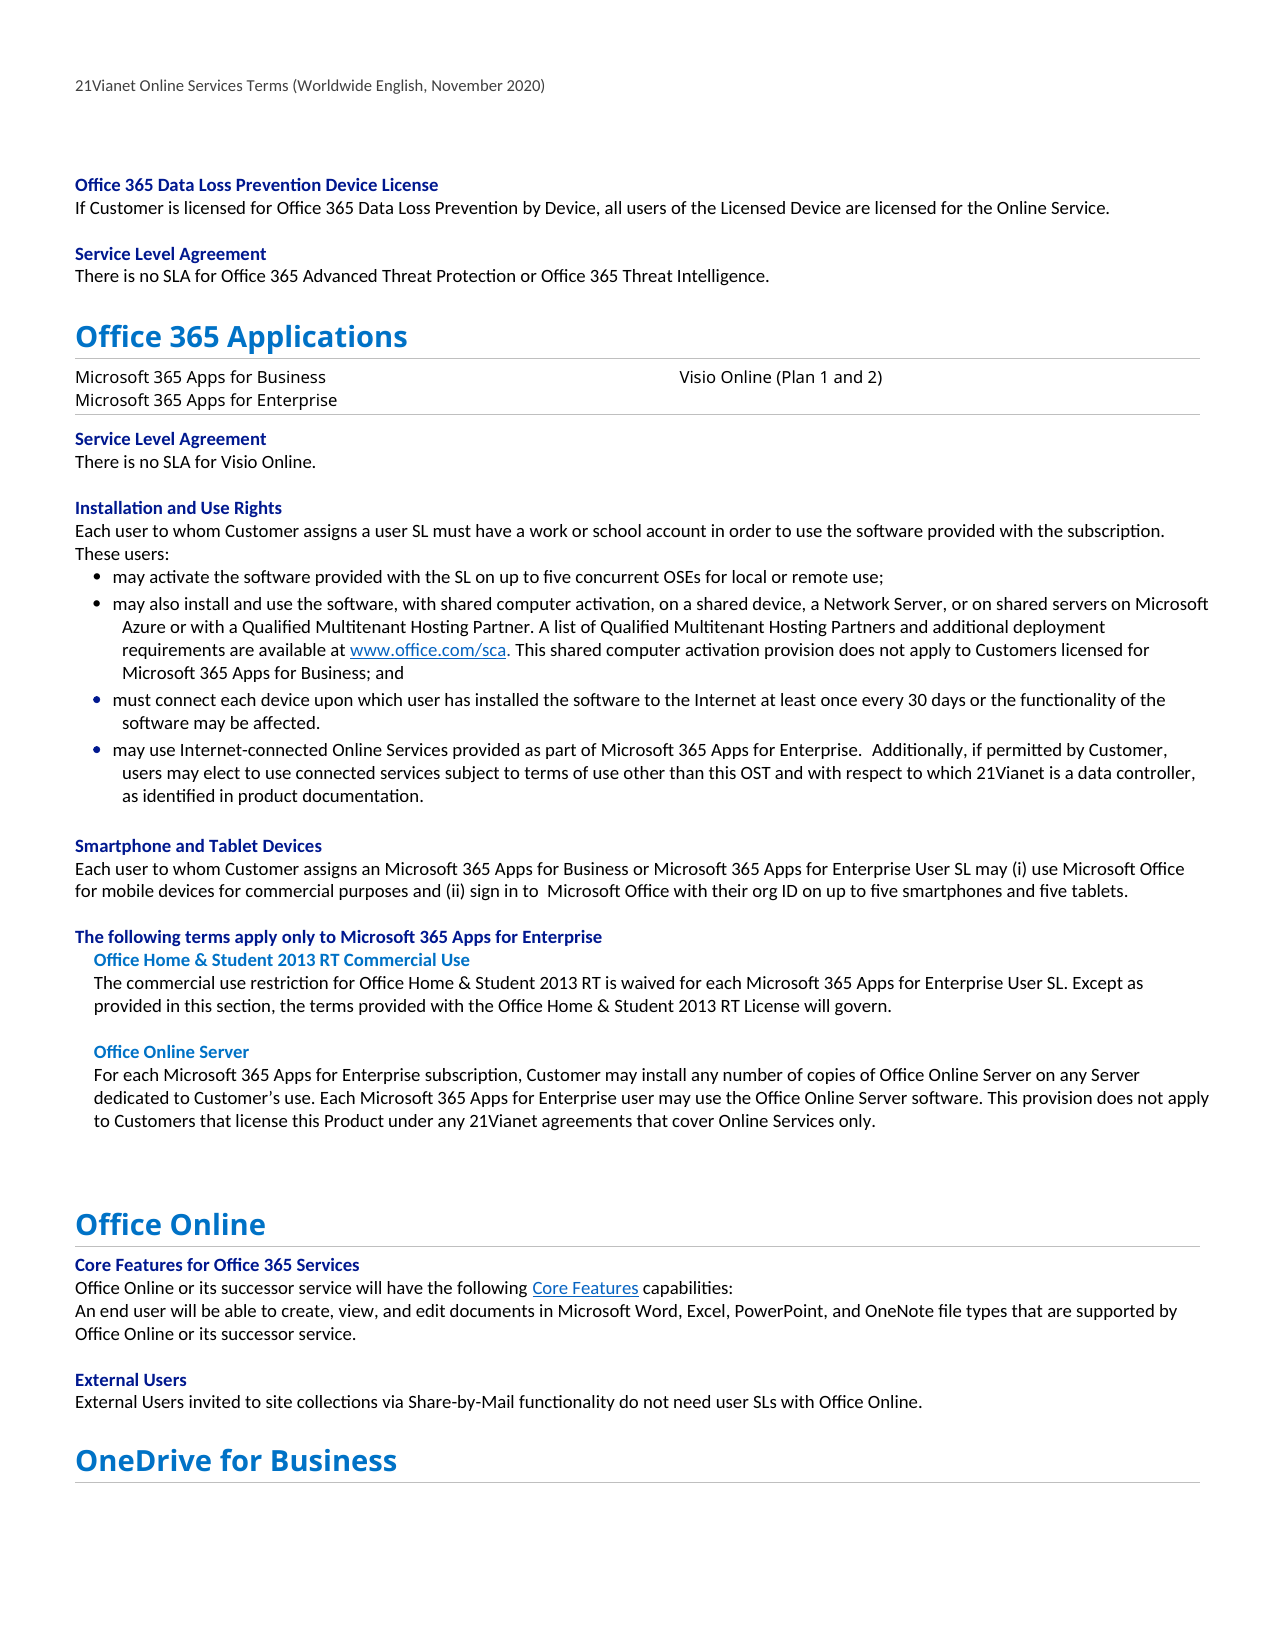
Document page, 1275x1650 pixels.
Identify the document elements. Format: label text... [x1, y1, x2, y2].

list Service Level Agreement [75, 428, 1200, 451]
list Each user to whom Customer assigns a user SL must have a work or school account in order to use the software provided with the subscription. These users: [75, 519, 1200, 565]
list Visio Online (Plan 1 and 2) [675, 366, 1200, 388]
list An end user will be able to create, view, and edit documents in Microsoft Word, Excel, PowerPoint, and OneNote file types that are supported by Office Online or its successor service. [75, 1299, 1200, 1345]
list There is no SLA for Office 365 Advanced Threat Protection or Office 365 Threat Intelligence. [75, 264, 1200, 287]
subtitle OneDrive for Business [75, 1440, 1200, 1482]
list must connect each device upon which user has installed the software to the Internet at least once every 30 days or the functionality of the software may be affected. [93, 688, 1211, 734]
list Office Online Server [94, 1040, 1211, 1063]
list External Users invited to site collections via Share-by-Mail functionality do not need user SLs with Office Online. [75, 1391, 1200, 1414]
list may also install and use the software, with shared computer activation, on a shared device, a Network Server, or on shared servers on Microsoft Azure or with a Qualified Multitenant Hosting Partner. A list of Qualified Multitenant Hosting Partners and additional deployment requirements are available at www.office.com/sca. This shared computer activation provision does not apply to Customers licensed for Microsoft 365 Apps for Business; and [93, 592, 1211, 684]
list may use Internet-connected Online Services provided as part of Microsoft 365 Apps for Enterprise. Additionally, if permitted by Customer, users may elect to use connected services subject to terms of use other than this OST and with respect to which 21Vianet is a data controller, as identified in product documentation. [93, 738, 1211, 807]
list Core Features for Office 365 Services [75, 1253, 1200, 1276]
subtitle Office 365 Applications [75, 317, 1200, 358]
list External Users [75, 1368, 1200, 1391]
list Smartphone and Tablet Devices [75, 834, 1200, 857]
list Each user to whom Customer assigns an Microsoft 365 Apps for Business or Microsoft 365 Apps for Enterprise User SL may (i) use Microsoft Office for mobile devices for commercial purposes and (ii) sign in to Microsoft Office with their org ID on up to five smartphones and five tablets. [75, 857, 1200, 903]
list Office 365 Data Loss Prevention Device License [75, 173, 1200, 196]
list Installation and Use Rights [75, 496, 1200, 519]
list The following terms apply only to Microsoft 365 Apps for Enterprise [75, 926, 1200, 948]
subtitle Office Online [75, 1204, 1200, 1246]
list For each Microsoft 365 Apps for Enterprise subscription, Customer may install any number of copies of Office Online Server on any Server dedicated to Customer’s use. Each Microsoft 365 Apps for Enterprise user may use the Office Online Server software. This provision does not apply to Customers that license this Product under any 21Vianet agreements that cover Online Services only. [94, 1063, 1211, 1132]
list If Customer is licensed for Office 365 Data Loss Prevention by Device, all users of the Licensed Device are licensed for the Online Service. [75, 196, 1200, 219]
list Office Online or its successor service will have the following Core Features capabilities: [75, 1276, 1200, 1299]
list There is no SLA for Visio Online. [75, 451, 1200, 473]
list Office Home & Student 2013 RT Commercial Use [94, 948, 1211, 971]
list Microsoft 365 Apps for Business [75, 366, 600, 388]
list may activate the software provided with the SL on up to five concurrent OSEs for local or remote use; [94, 565, 1211, 588]
list The commercial use restriction for Office Home & Student 2013 RT is waived for each Microsoft 365 Apps for Enterprise User SL. Except as provided in this section, the terms provided with the Office Home & Student 2013 RT License will govern. [94, 971, 1211, 1017]
list Microsoft 365 Apps for Enterprise [75, 388, 600, 411]
list Service Level Agreement [75, 242, 1200, 264]
